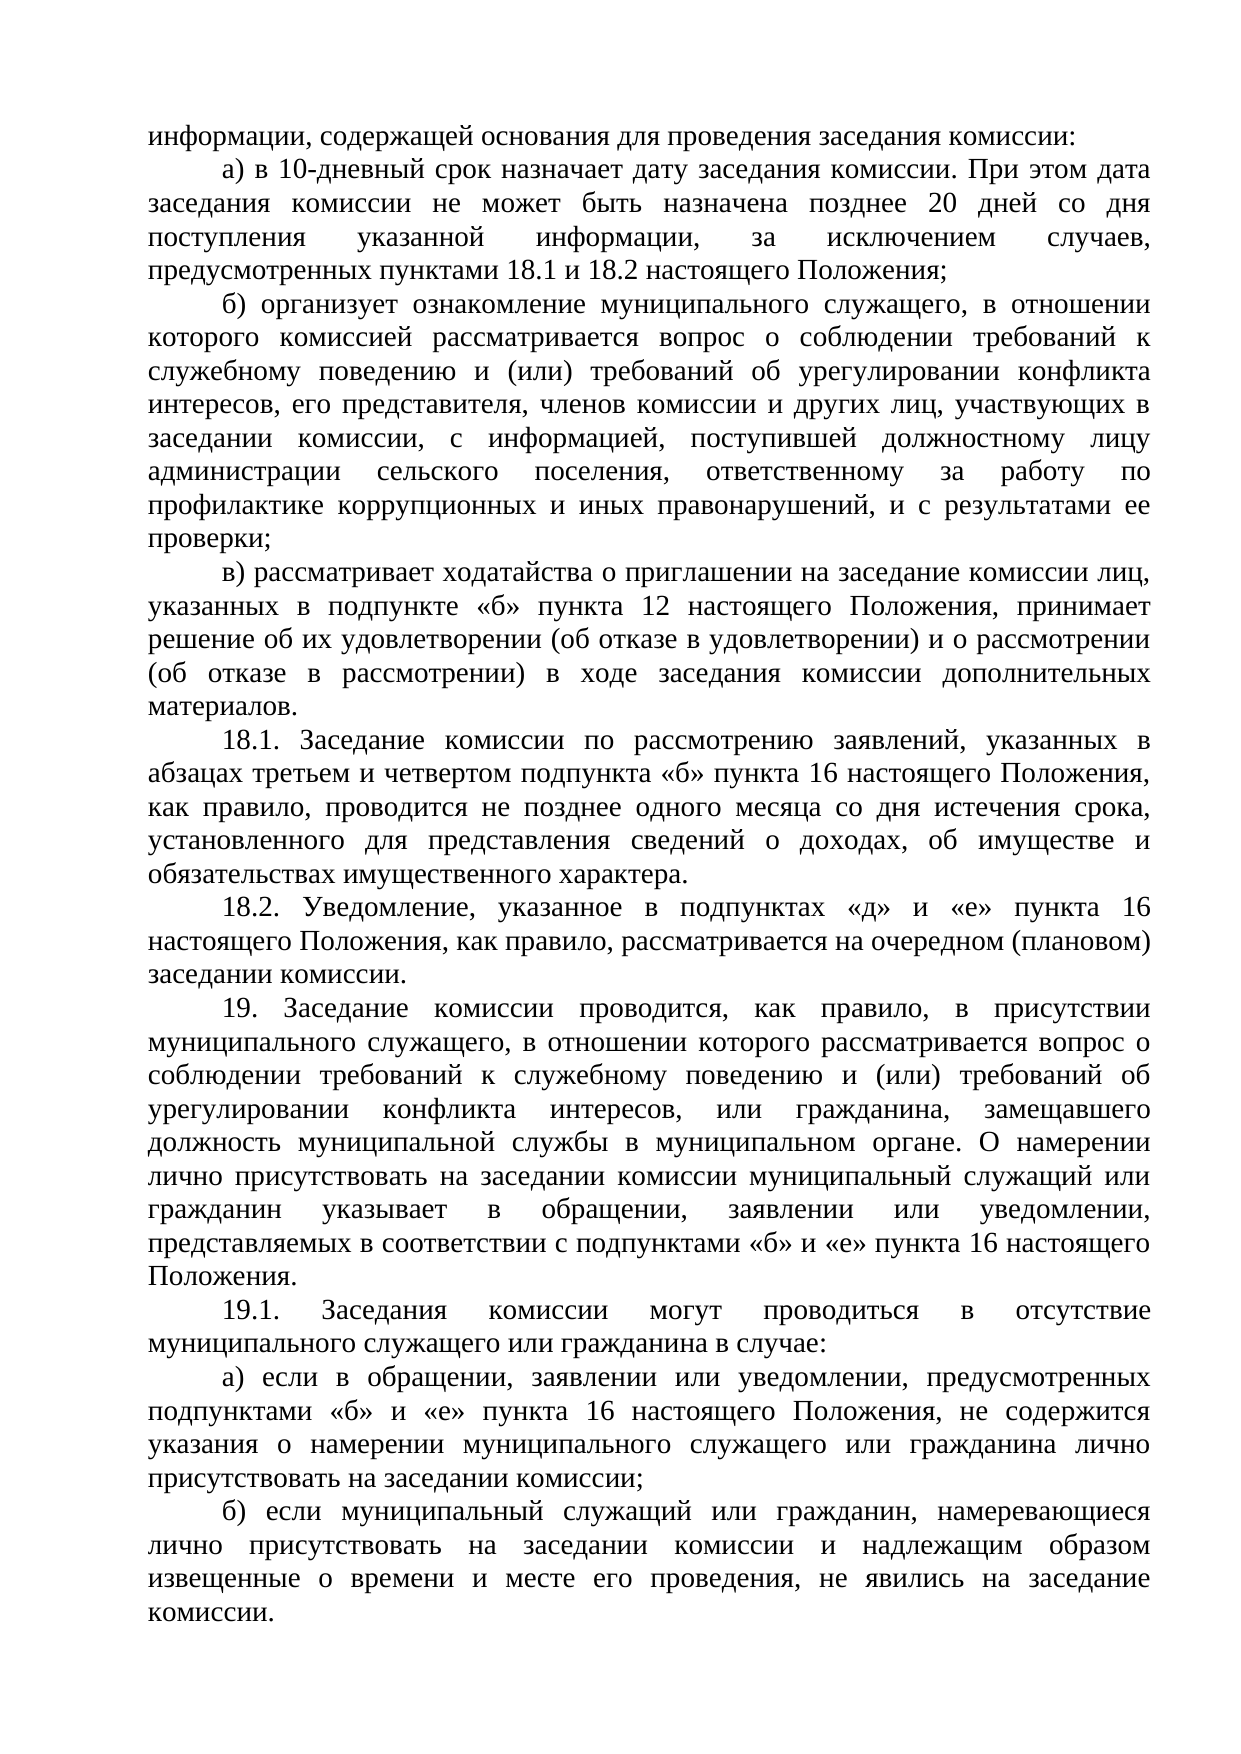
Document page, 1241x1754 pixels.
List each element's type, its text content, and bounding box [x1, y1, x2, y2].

text 18.2. Уведомление, указанное в подпунктах «д» и «е» пункта 16 настоящего Положения, как правило, рассматривается на очередном (плановом) заседании комиссии. [148, 889, 1152, 990]
text 18.1. Заседание комиссии по рассмотрению заявлений, указанных в абзацах третьем и четвертом подпункта «б» пункта 16 настоящего Положения, как правило, проводится не позднее одного месяца со дня истечения срока, установленного для представления сведений о доходах, об имуществе и обязательствах имущественного характера. [148, 722, 1152, 889]
text а) в 10-дневный срок назначает дату заседания комиссии. При этом дата заседания комиссии не может быть назначена позднее 20 дней со дня поступления указанной информации, за исключением случаев, предусмотренных пунктами 18.1 и 18.2 настоящего Положения; [148, 152, 1152, 286]
text б) организует ознакомление муниципального служащего, в отношении которого комиссией рассматривается вопрос о соблюдении требований к служебному поведению и (или) требований об урегулировании конфликта интересов, его представителя, членов комиссии и других лиц, участвующих в заседании комиссии, с информацией, поступившей должностному лицу администрации сельского поселения, ответственному за работу по профилактике коррупционных и иных правонарушений, и с результатами ее проверки; [148, 286, 1152, 554]
text 19. Заседание комиссии проводится, как правило, в присутствии муниципального служащего, в отношении которого рассматривается вопрос о соблюдении требований к служебному поведению и (или) требований об урегулировании конфликта интересов, или гражданина, замещавшего должность муниципальной службы в муниципальном органе. О намерении лично присутствовать на заседании комиссии муниципальный служащий или гражданин указывает в обращении, заявлении или уведомлении, представляемых в соответствии с подпунктами «б» и «е» пункта 16 настоящего Положения. [148, 990, 1152, 1292]
text а) если в обращении, заявлении или уведомлении, предусмотренных подпунктами «б» и «е» пункта 16 настоящего Положения, не содержится указания о намерении муниципального служащего или гражданина лично присутствовать на заседании комиссии; [148, 1359, 1152, 1493]
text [148, 118, 1152, 152]
text б) если муниципальный служащий или гражданин, намеревающиеся лично присутствовать на заседании комиссии и надлежащим образом извещенные о времени и месте его проведения, не явились на заседание комиссии. [148, 1493, 1152, 1627]
text 19.1. Заседания комиссии могут проводиться в отсутствие муниципального служащего или гражданина в случае: [148, 1292, 1152, 1359]
text в) рассматривает ходатайства о приглашении на заседание комиссии лиц, указанных в подпункте «б» пункта 12 настоящего Положения, принимает решение об их удовлетворении (об отказе в удовлетворении) и о рассмотрении (об отказе в рассмотрении) в ходе заседания комиссии дополнительных материалов. [148, 554, 1152, 722]
